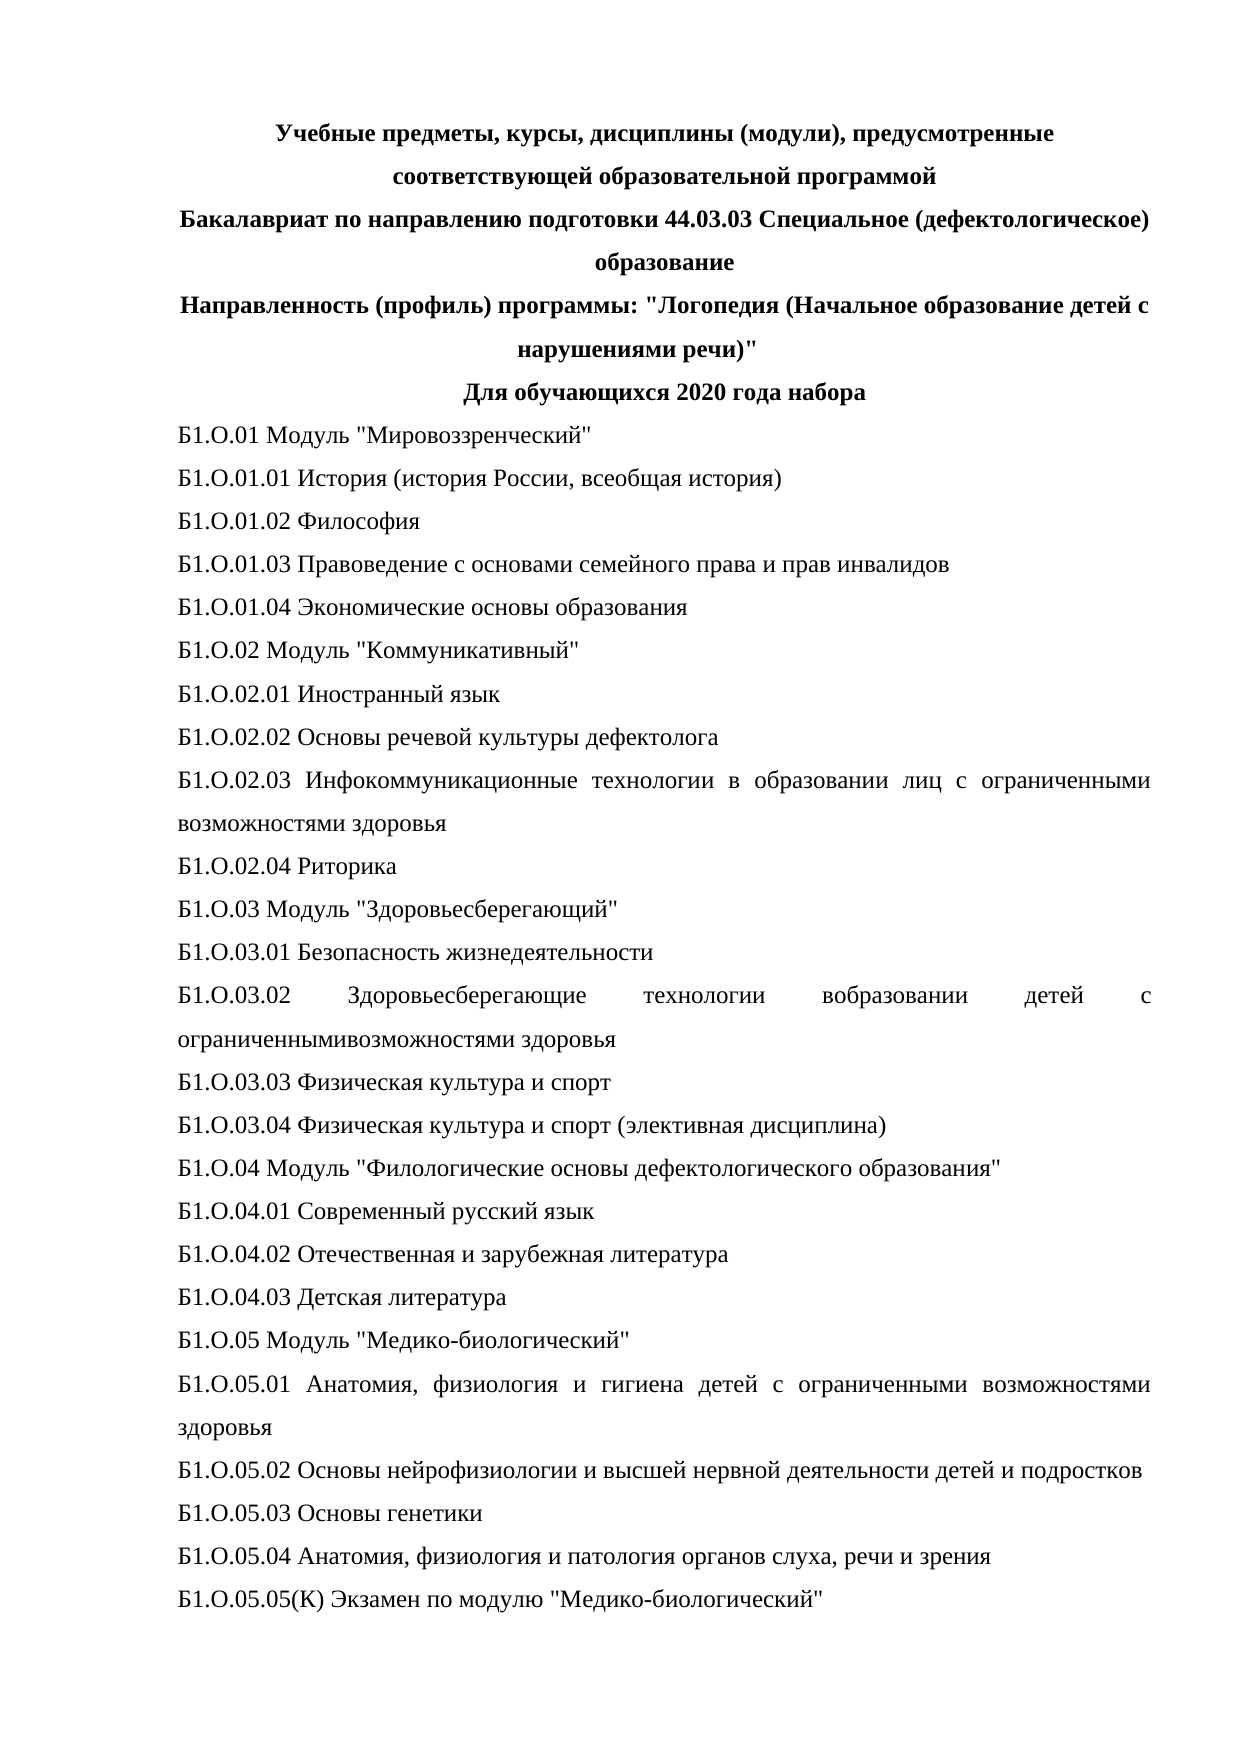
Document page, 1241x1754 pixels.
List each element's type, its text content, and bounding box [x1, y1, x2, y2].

text Б1.О.01.04 Экономические основы образования [177, 592, 1152, 621]
text Б1.О.04.03 Детская литература [177, 1282, 1152, 1311]
text Б1.О.02.03 Инфокоммуникационные технологии в образовании лиц с ограниченными возможностями здоровья [177, 765, 1152, 837]
text Б1.О.05.05(К) Экзамен по модулю "Медико-биологический" [177, 1584, 1152, 1613]
text Б1.О.02 Модуль "Коммуникативный" [177, 636, 1152, 664]
text Б1.О.05.03 Основы генетики [177, 1498, 1152, 1527]
text Б1.О.05.04 Анатомия, физиология и патология органов слуха, речи и зрения [177, 1541, 1152, 1570]
text Б1.О.05 Модуль "Медико-биологический" [177, 1326, 1152, 1354]
text Б1.О.03 Модуль "Здоровьесберегающий" [177, 894, 1152, 923]
text Направленность (профиль) программы: "Логопедия (Начальное образование детей с нарушениями речи)" [177, 291, 1152, 362]
text Б1.О.04.02 Отечественная и зарубежная литература [177, 1239, 1152, 1268]
text Для обучающихся 2020 года набора [177, 377, 1152, 406]
text Б1.О.04.01 Современный русский язык [177, 1196, 1152, 1225]
text Б1.О.01.02 Философия [177, 506, 1152, 535]
text Б1.О.03.03 Физическая культура и спорт [177, 1067, 1152, 1096]
text Б1.О.05.01 Анатомия, физиология и гигиена детей с ограниченными возможностями здоровья [177, 1369, 1152, 1441]
text Б1.О.05.02 Основы нейрофизиологии и высшей нервной деятельности детей и подростков [177, 1455, 1152, 1484]
text Б1.О.03.04 Физическая культура и спорт (элективная дисциплина) [177, 1110, 1152, 1139]
text Б1.О.01 Модуль "Мировоззренческий" [177, 420, 1152, 449]
text Б1.О.04 Модуль "Филологические основы дефектологического образования" [177, 1153, 1152, 1182]
text Б1.О.02.02 Основы речевой культуры дефектолога [177, 722, 1152, 751]
text Б1.О.01.03 Правоведение с основами семейного права и прав инвалидов [177, 549, 1152, 578]
text Учебные предметы, курсы, дисциплины (модули), предусмотренные соответствующей образовательной программой [177, 118, 1152, 190]
text Б1.О.01.01 История (история России, всеобщая история) [177, 463, 1152, 492]
text Б1.О.03.02 Здоровьесберегающие технологии вобразовании детей с ограниченнымивозможностями здоровья [177, 981, 1152, 1052]
text Б1.О.03.01 Безопасность жизнедеятельности [177, 937, 1152, 966]
text Бакалавриат по направлению подготовки 44.03.03 Специальное (дефектологическое) образование [177, 204, 1152, 276]
text Б1.О.02.04 Риторика [177, 851, 1152, 880]
text Б1.О.02.01 Иностранный язык [177, 679, 1152, 707]
